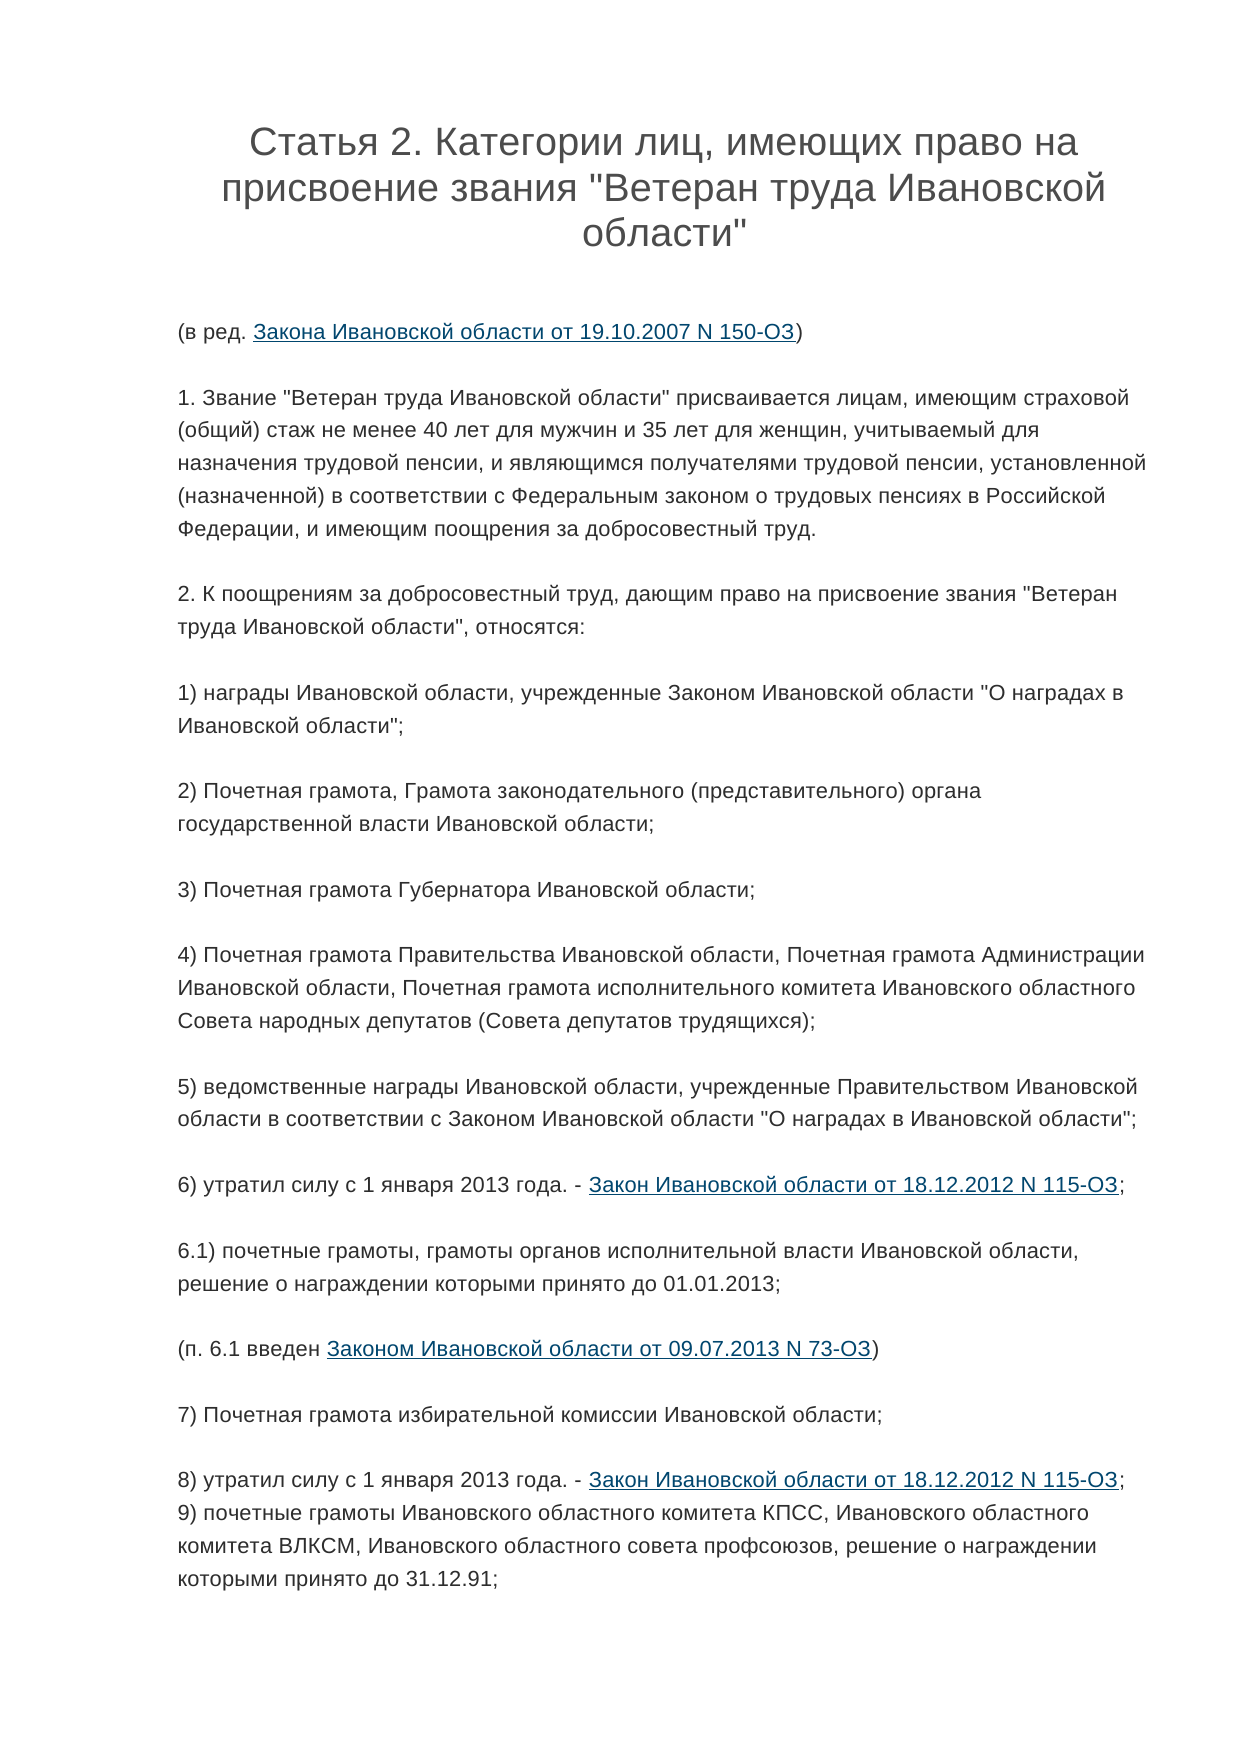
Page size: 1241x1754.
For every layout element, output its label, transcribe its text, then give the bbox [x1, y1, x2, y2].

text (в ред. Закона Ивановской области от 19.10.2007 N 150-ОЗ) 1. Звание "Ветеран труда Ивановской области" присваивается лицам, имеющим страховой (общий) стаж не менее 40 лет для мужчин и 35 лет для женщин, учитываемый для назначения трудовой пенсии, и являющимся получателями трудовой пенсии, установленной (назначенной) в соответствии с Федеральным законом о трудовых пенсиях в Российской Федерации, и имеющим поощрения за добросовестный труд. 2. К поощрениям за добросовестный труд, дающим право на присвоение звания "Ветеран труда Ивановской области", относятся: 1) награды Ивановской области, учрежденные Законом Ивановской области "О наградах в Ивановской области"; 2) Почетная грамота, Грамота законодательного (представительного) органа государственной власти Ивановской области; 3) Почетная грамота Губернатора Ивановской области; 4) Почетная грамота Правительства Ивановской области, Почетная грамота Администрации Ивановской области, Почетная грамота исполнительного комитета Ивановского областного Совета народных депутатов (Совета депутатов трудящихся); 5) ведомственные награды Ивановской области, учрежденные Правительством Ивановской области в соответствии с Законом Ивановской области "О наградах в Ивановской области"; 6) утратил силу с 1 января 2013 года. - Закон Ивановской области от 18.12.2012 N 115-ОЗ; 6.1) почетные грамоты, грамоты органов исполнительной власти Ивановской области, решение о награждении которыми принято до 01.01.2013; (п. 6.1 введен Законом Ивановской области от 09.07.2013 N 73-ОЗ) 7) Почетная грамота избирательной комиссии Ивановской области; 8) утратил силу с 1 января 2013 года. - Закон Ивановской области от 18.12.2012 N 115-ОЗ; [177, 278, 1152, 1492]
text Статья 2. Категории лиц, имеющих право на присвоение звания "Ветеран труда Ивановской области" [177, 118, 1152, 255]
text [177, 1492, 1152, 1624]
